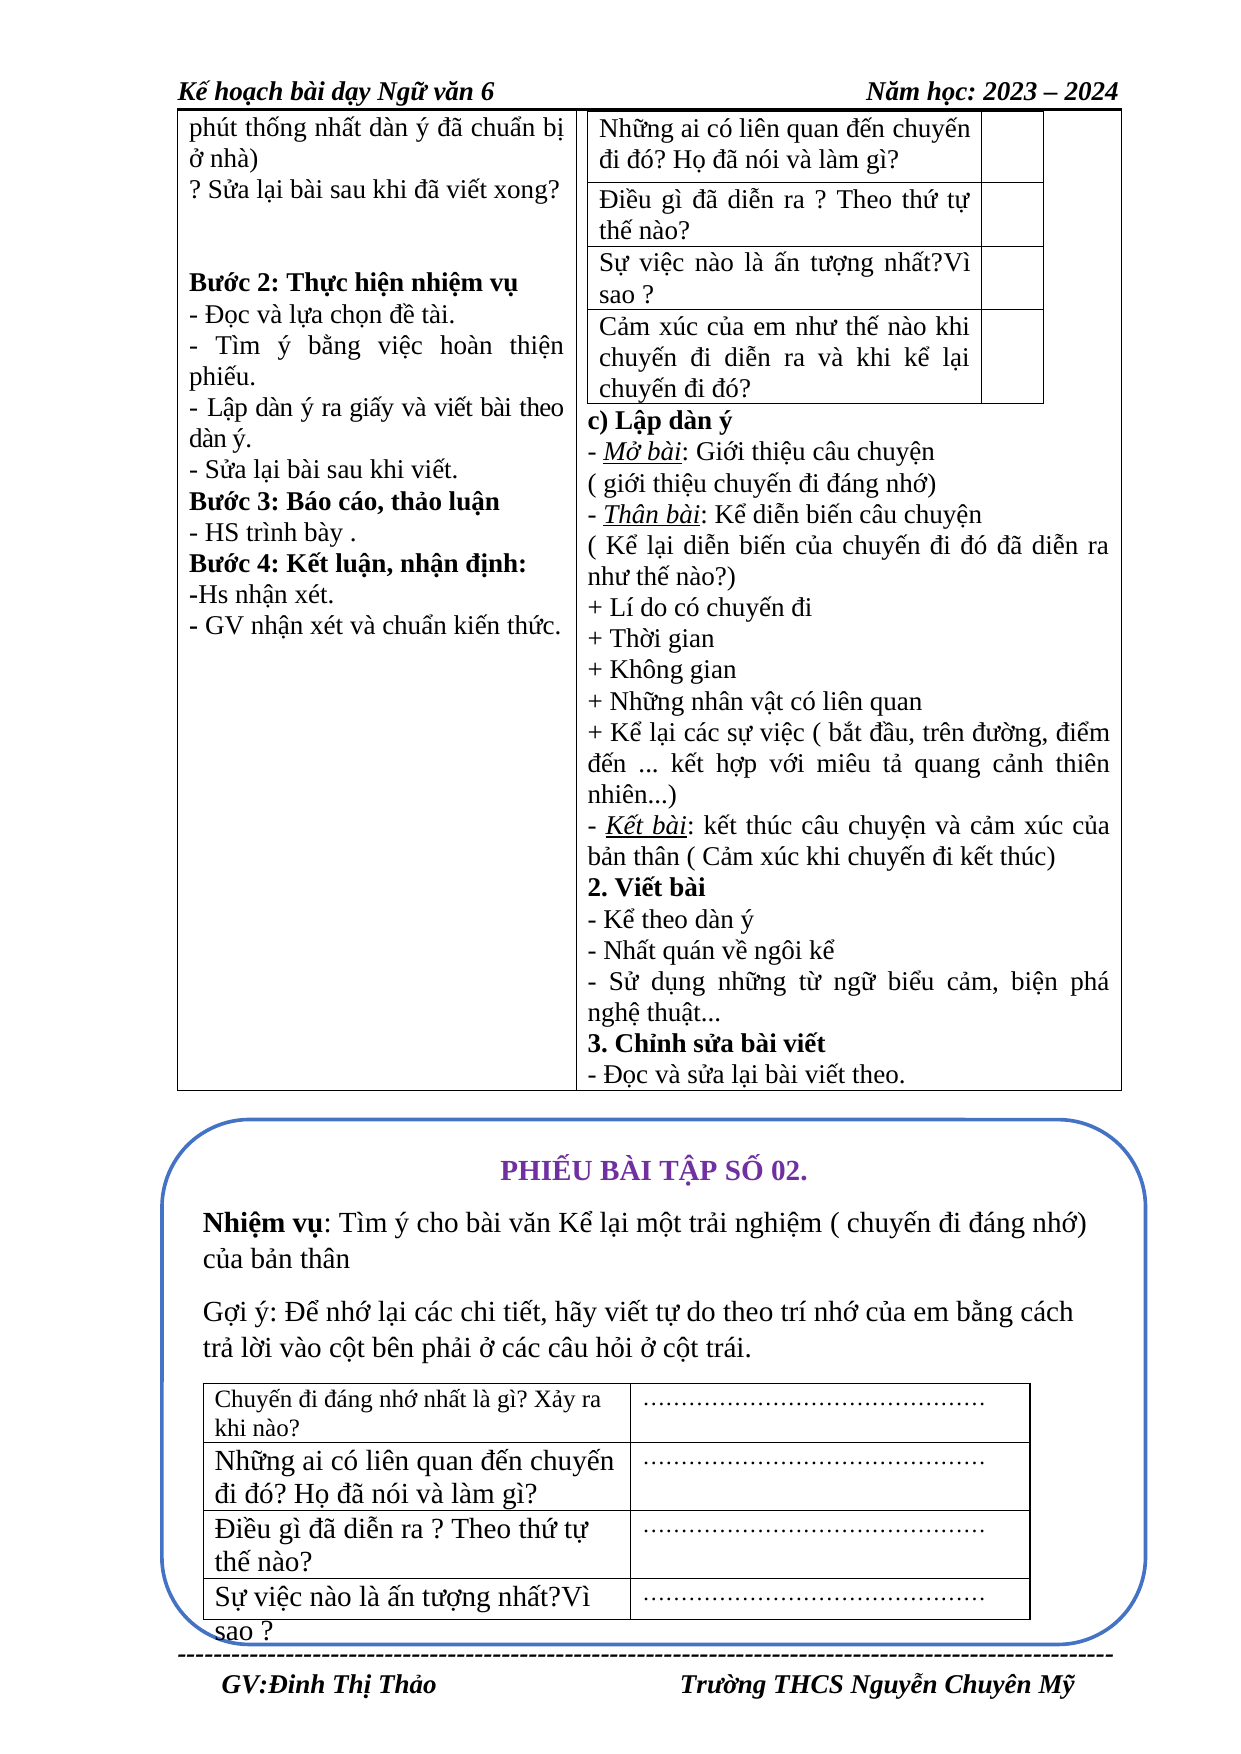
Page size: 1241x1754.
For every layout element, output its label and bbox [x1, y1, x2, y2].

table_cell [577, 111, 1121, 1089]
table_cell [178, 111, 576, 1089]
